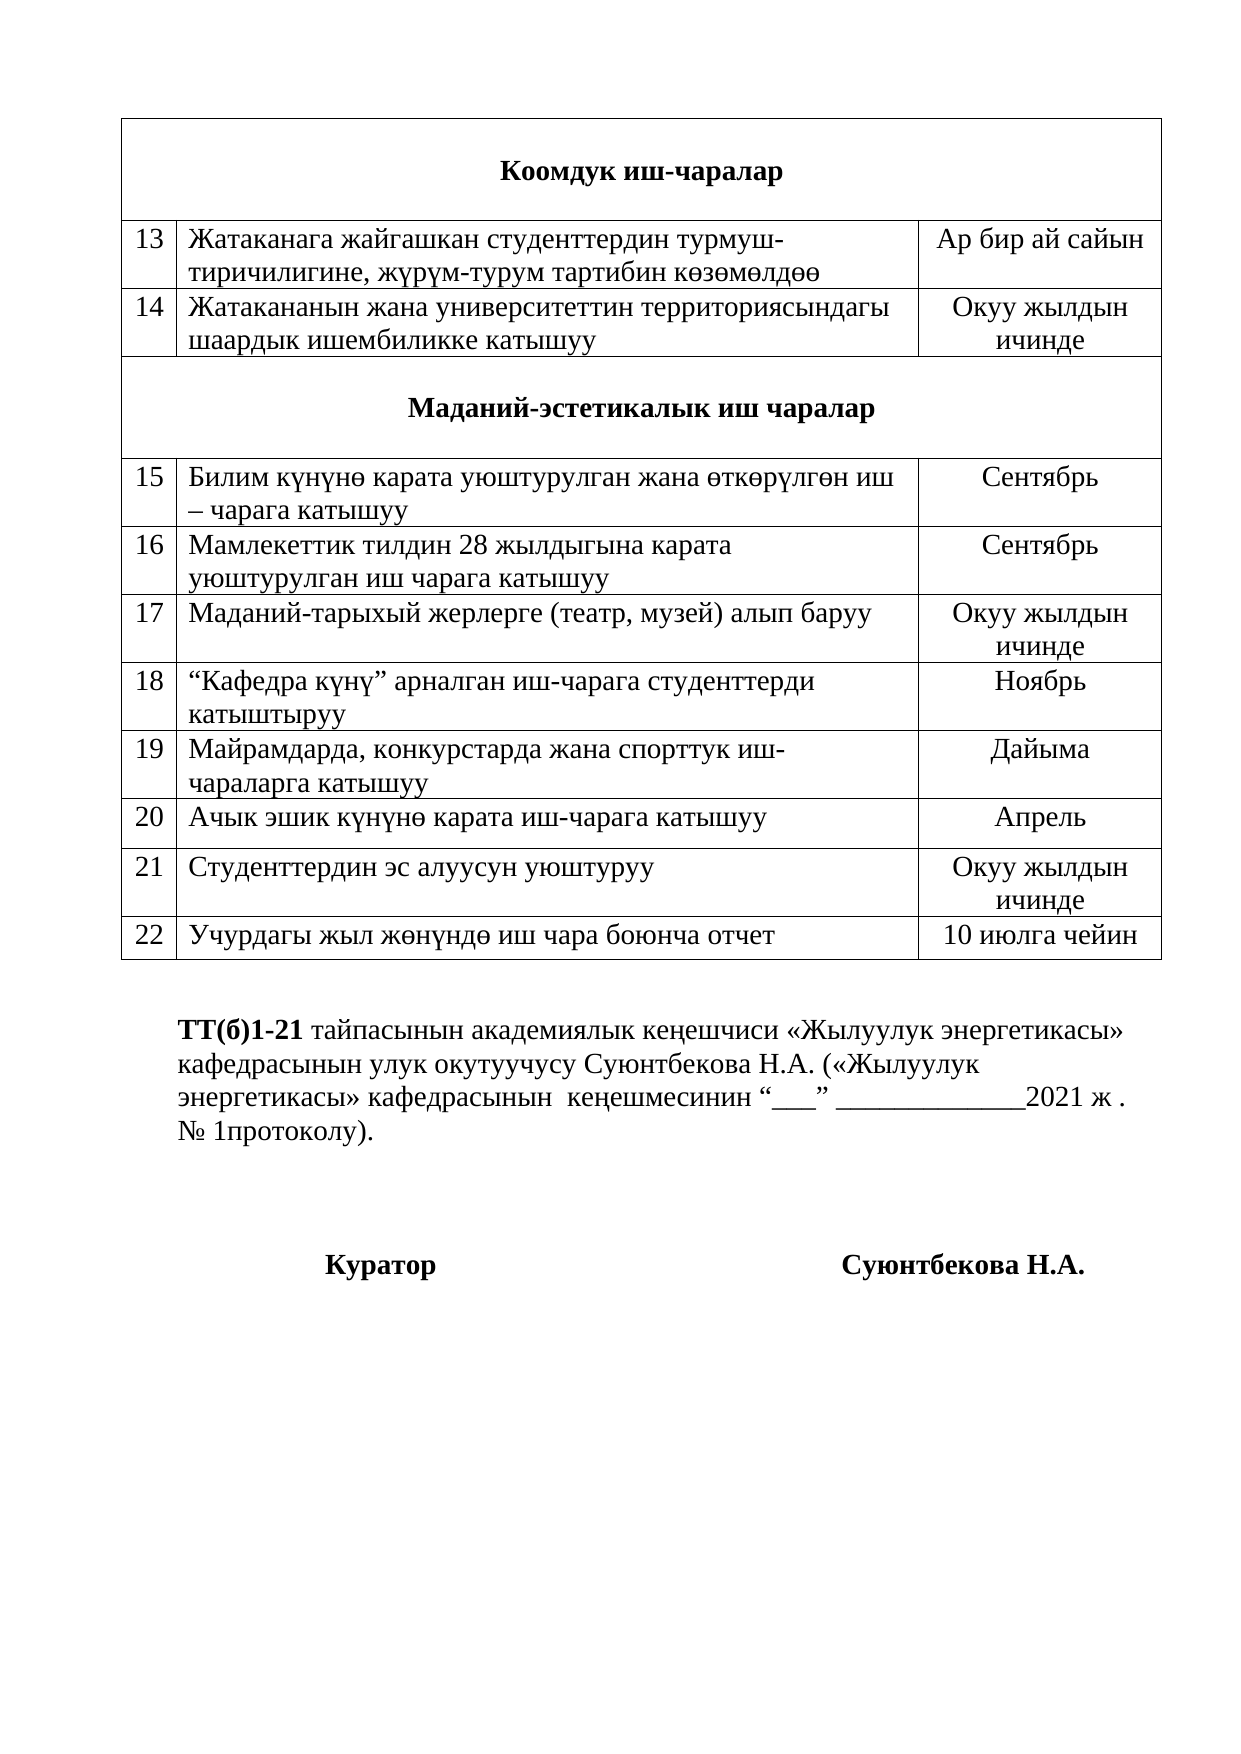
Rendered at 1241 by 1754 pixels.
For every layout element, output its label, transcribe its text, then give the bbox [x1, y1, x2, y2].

table_cell Жатаканага жайгашкан студенттердин турмуш-тиричилигине, жүрүм-турум тартибин көзөмөлдөө [177, 221, 918, 288]
table_cell Дайыма [919, 731, 1161, 798]
table_cell Мамлекеттик тилдин 28 жылдыгына карата уюштурулган иш чарага катышуу [177, 527, 918, 594]
table_cell 15 [122, 459, 176, 526]
table_cell Маданий-тарыхый жерлерге (театр, музей) алып баруу [177, 595, 918, 662]
table_cell 17 [122, 595, 176, 662]
table_cell 18 [122, 663, 176, 730]
table_cell Ноябрь [919, 663, 1161, 730]
table_cell Апрель [919, 799, 1161, 848]
table_cell Окуу жылдын ичинде [919, 595, 1161, 662]
table_cell 10 июлга чейин [919, 917, 1161, 958]
table_cell Сентябрь [919, 459, 1161, 526]
table_cell “Кафедра күнү” арналган иш-чарага студенттерди катыштыруу [177, 663, 918, 730]
table_cell Коомдук иш-чаралар [122, 119, 1161, 220]
table_cell 19 [122, 731, 176, 798]
table_cell 16 [122, 527, 176, 594]
table_cell 21 [122, 849, 176, 916]
text Куратор Суюнтбекова Н.А. [251, 1247, 1152, 1281]
text ТТ(б)1-21 тайпасынын академиялык кеңешчиси «Жылуулук энергетикасы» кафедрасынын улук окутуучусу Суюнтбекова Н.А. («Жылуулук энергетикасы» кафедрасынын кеңешмесинин “___” _____________2021 ж . № 1протоколу). [177, 1012, 1152, 1146]
table_cell Ар бир ай сайын [919, 221, 1161, 288]
table_cell Маданий-эстетикалык иш чаралар [122, 357, 1161, 458]
table_cell 22 [122, 917, 176, 958]
table_cell 20 [122, 799, 176, 848]
table_cell 13 [122, 221, 176, 288]
table_cell Майрамдарда, конкурстарда жана спорттук иш-чараларга катышуу [177, 731, 918, 798]
table_cell Учурдагы жыл жөнүндө иш чара боюнча отчет [177, 917, 918, 958]
table_cell Окуу жылдын ичинде [919, 849, 1161, 916]
table_cell Ачык эшик күнүнө карата иш-чарага катышуу [177, 799, 918, 848]
table_cell Жатакананын жана университеттин территориясындагы шаардык ишембиликке катышуу [177, 289, 918, 356]
table_cell Билим күнүнө карата уюштурулган жана өткөрүлгөн иш – чарага катышуу [177, 459, 918, 526]
table_cell Окуу жылдын ичинде [919, 289, 1161, 356]
table_cell Сентябрь [919, 527, 1161, 594]
table_cell 14 [122, 289, 176, 356]
table_cell Студенттердин эс алуусун уюштуруу [177, 849, 918, 916]
